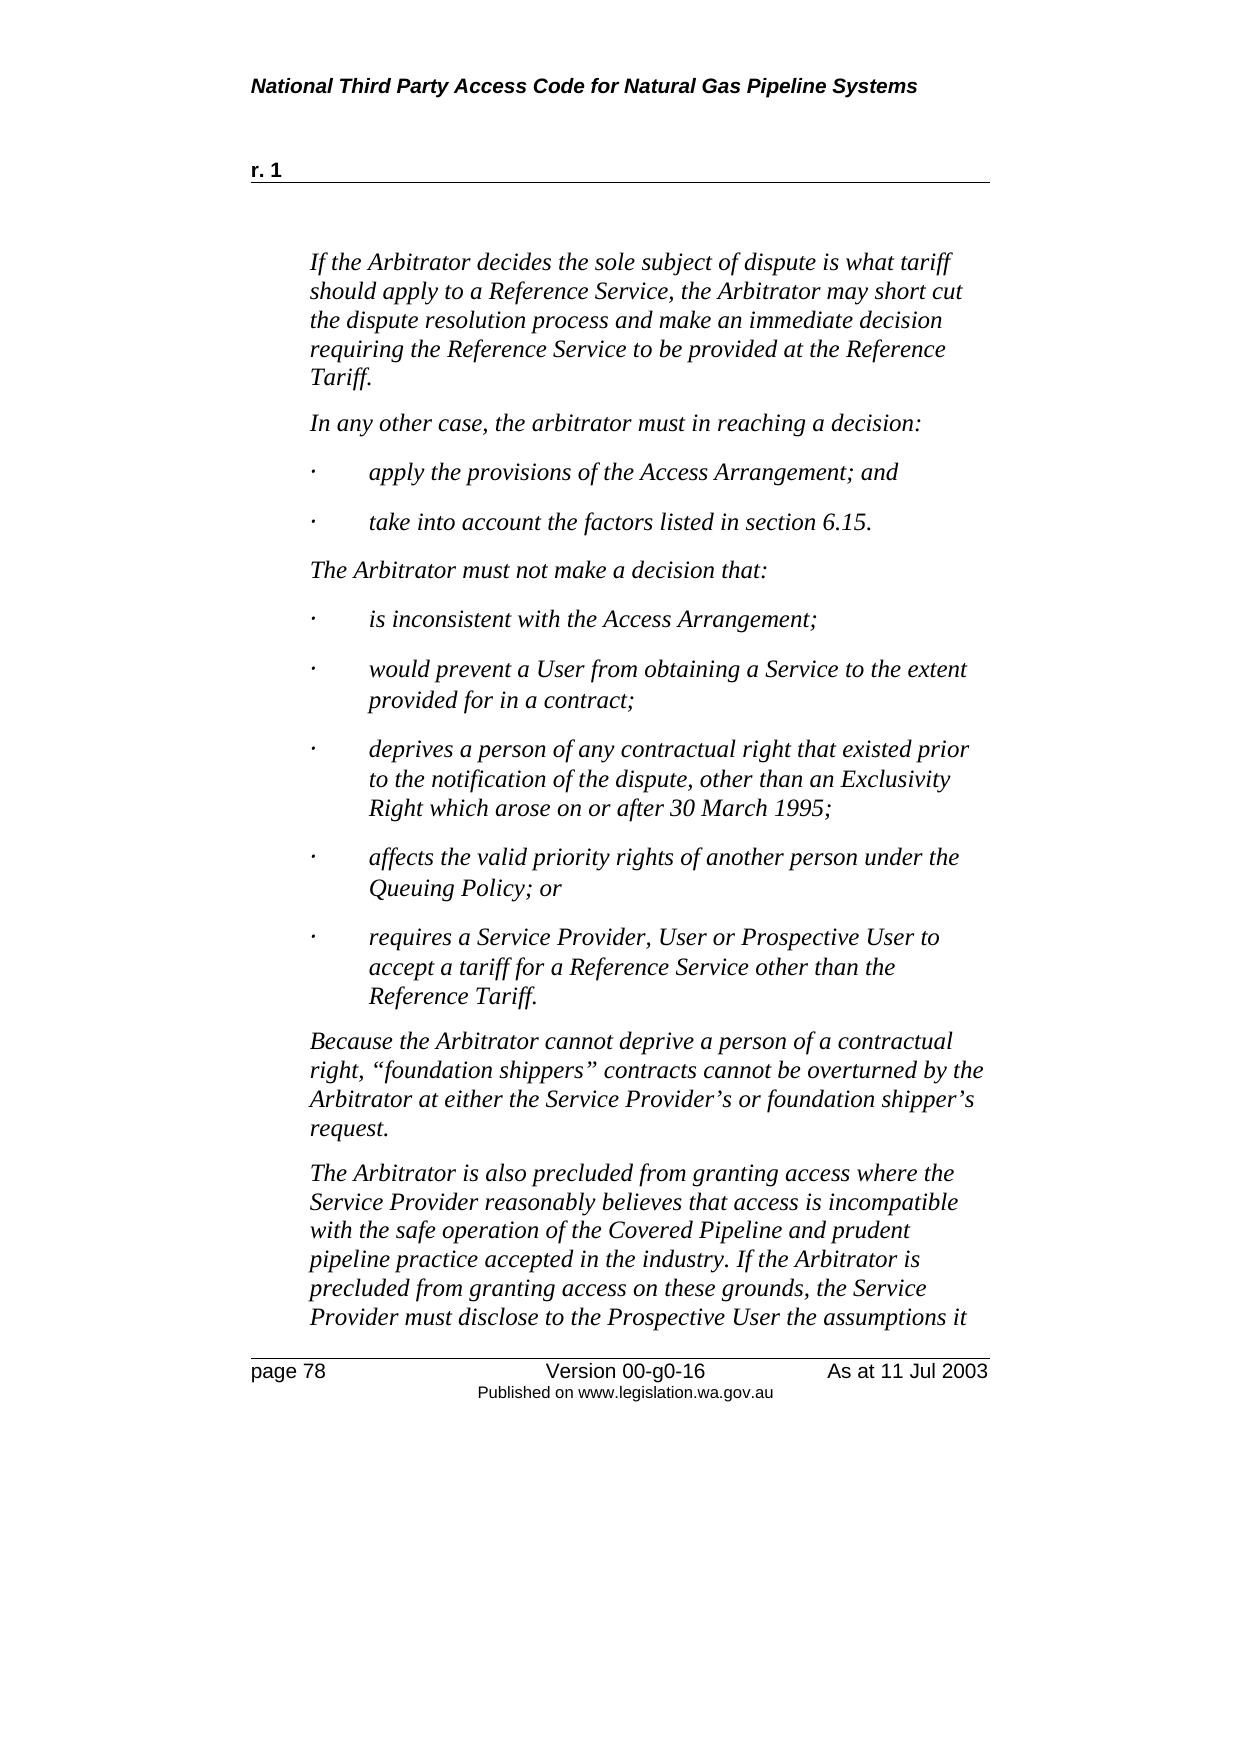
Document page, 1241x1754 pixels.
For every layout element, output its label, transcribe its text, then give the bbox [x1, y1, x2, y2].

text The Arbitrator must not make a decision that: [309, 555, 990, 583]
text Because the Arbitrator cannot deprive a person of a contractual right, “foundation shippers” contracts cannot be overturned by the Arbitrator at either the Service Provider’s or foundation shipper’s request. [309, 1026, 990, 1141]
text · is inconsistent with the Access Arrangement; [309, 600, 990, 634]
text In any other case, the arbitrator must in reaching a decision: [309, 408, 990, 437]
text · take into account the factors listed in section 6.15. [309, 504, 990, 538]
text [309, 1158, 990, 1331]
text · requires a Service Provider, User or Prospective User to accept a tariff for a Reference Service other than the Reference Tariff. [309, 918, 990, 1010]
text If the Arbitrator decides the sole subject of dispute is what tariff should apply to a Reference Service, the Arbitrator may short cut the dispute resolution process and make an immediate decision requiring the Reference Service to be provided at the Reference Tariff. [309, 247, 990, 391]
text · affects the valid priority rights of another person under the Queuing Policy; or [309, 839, 990, 901]
text · apply the provisions of the Access Arrangement; and [309, 453, 990, 487]
text · deprives a person of any contractual right that existed prior to the notification of the dispute, other than an Exclusivity Right which arose on or after 30 March 1995; [309, 730, 990, 822]
text · would prevent a User from obtaining a Service to the extent provided for in a contract; [309, 651, 990, 714]
